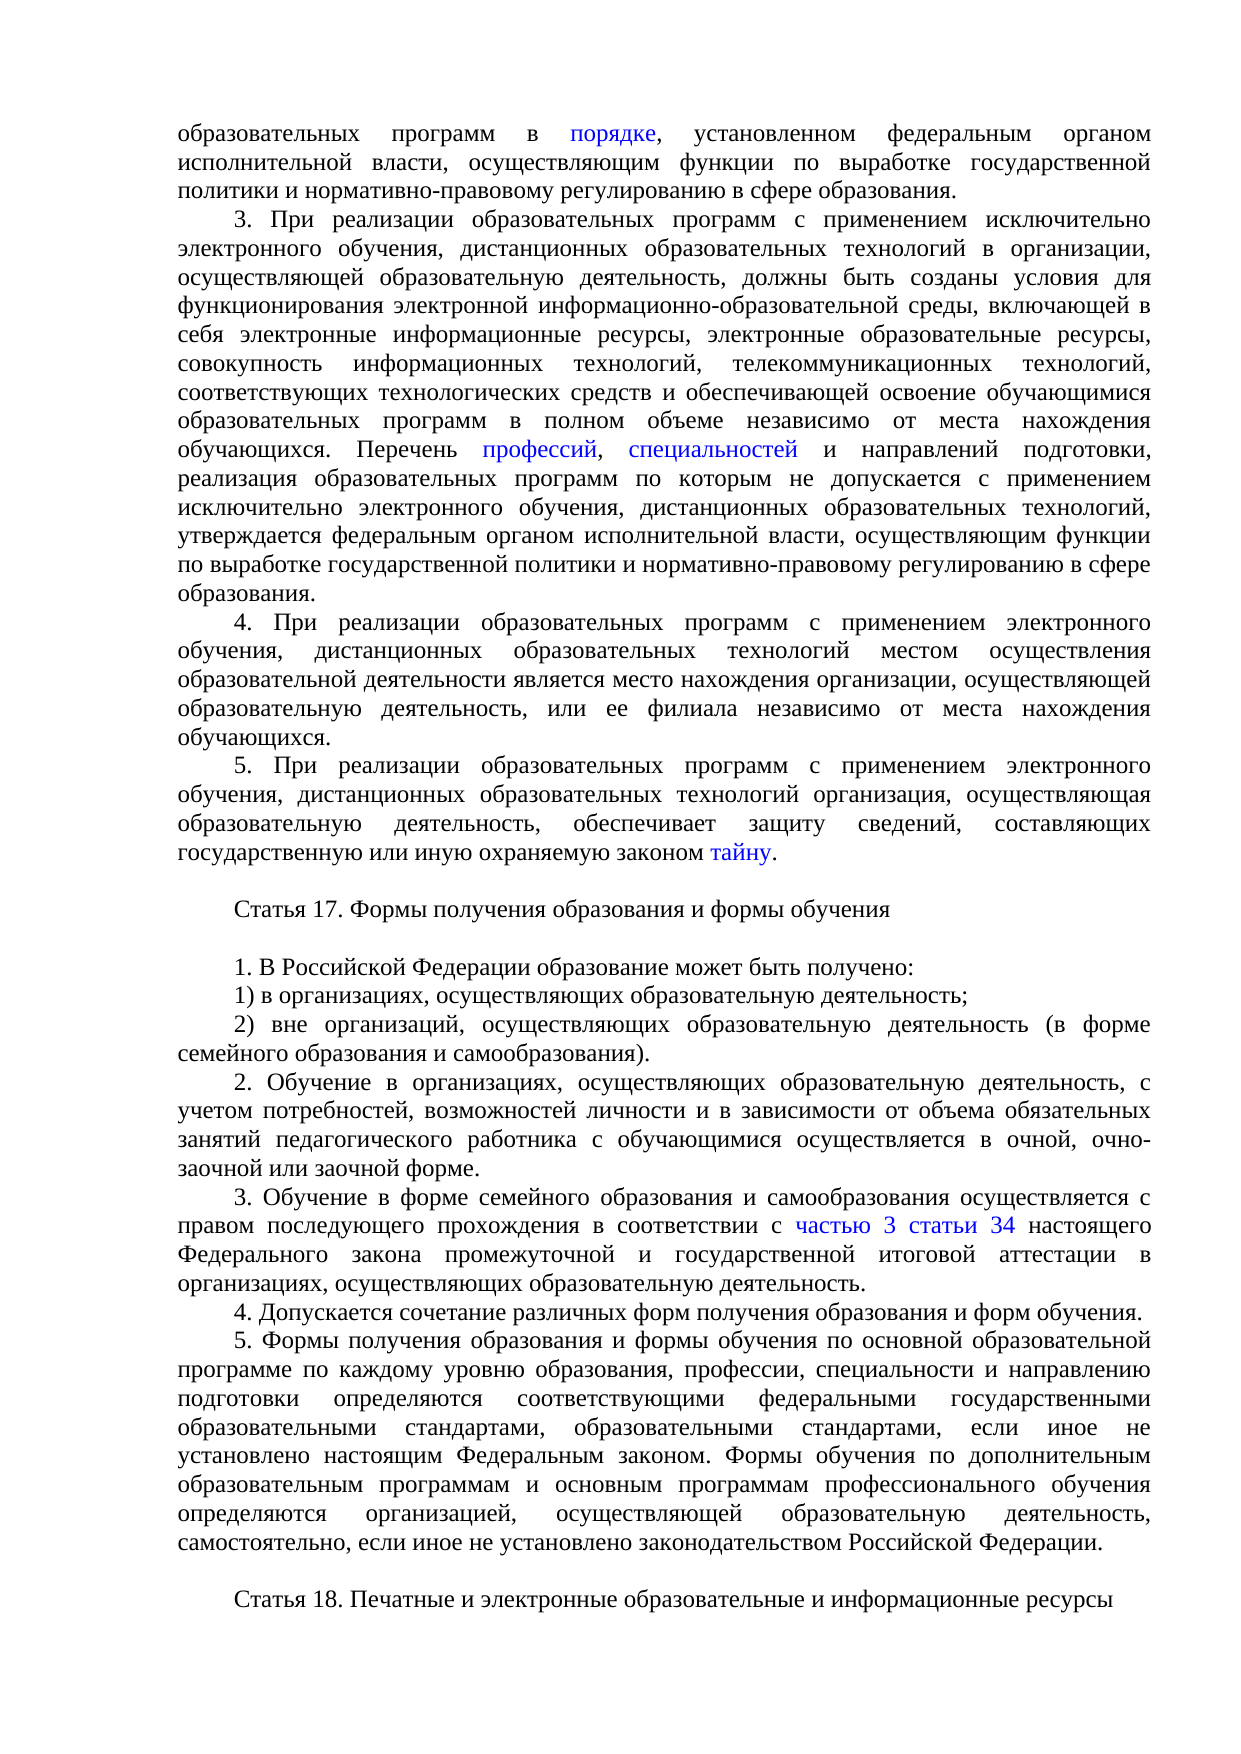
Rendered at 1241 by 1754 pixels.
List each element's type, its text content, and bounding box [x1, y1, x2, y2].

text 1. В Российской Федерации образование может быть получено: [177, 952, 1152, 981]
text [177, 118, 1152, 204]
text 2) вне организаций, осуществляющих образовательную деятельность (в форме семейного образования и самообразования). [177, 1009, 1152, 1067]
text 2. Обучение в организациях, осуществляющих образовательную деятельность, с учетом потребностей, возможностей личности и в зависимости от объема обязательных занятий педагогического работника с обучающимися осуществляется в очной, очно-заочной или заочной форме. [177, 1067, 1152, 1182]
text 3. При реализации образовательных программ с применением исключительно электронного обучения, дистанционных образовательных технологий в организации, осуществляющей образовательную деятельность, должны быть созданы условия для функционирования электронной информационно-образовательной среды, включающей в себя электронные информационные ресурсы, электронные образовательные ресурсы, совокупность информационных технологий, телекоммуникационных технологий, соответствующих технологических средств и обеспечивающей освоение обучающимися образовательных программ в полном объеме независимо от места нахождения обучающихся. Перечень профессий, специальностей и направлений подготовки, реализация образовательных программ по которым не допускается с применением исключительно электронного обучения, дистанционных образовательных технологий, утверждается федеральным органом исполнительной власти, осуществляющим функции по выработке государственной политики и нормативно-правовому регулированию в сфере образования. [177, 204, 1152, 607]
text 4. Допускается сочетание различных форм получения образования и форм обучения. [177, 1297, 1152, 1326]
text 5. Формы получения образования и формы обучения по основной образовательной программе по каждому уровню образования, профессии, специальности и направлению подготовки определяются соответствующими федеральными государственными образовательными стандартами, образовательными стандартами, если иное не установлено настоящим Федеральным законом. Формы обучения по дополнительным образовательным программам и основным программам профессионального обучения определяются организацией, осуществляющей образовательную деятельность, самостоятельно, если иное не установлено законодательством Российской Федерации. [177, 1326, 1152, 1556]
text 5. При реализации образовательных программ с применением электронного обучения, дистанционных образовательных технологий организация, осуществляющая образовательную деятельность, обеспечивает защиту сведений, составляющих государственную или иную охраняемую законом тайну. [177, 751, 1152, 866]
text 1) в организациях, осуществляющих образовательную деятельность; [177, 981, 1152, 1009]
text Статья 18. Печатные и электронные образовательные и информационные ресурсы [177, 1584, 1152, 1613]
text Статья 17. Формы получения образования и формы обучения [177, 894, 1152, 923]
text 3. Обучение в форме семейного образования и самообразования осуществляется с правом последующего прохождения в соответствии с частью 3 статьи 34 настоящего Федерального закона промежуточной и государственной итоговой аттестации в организациях, осуществляющих образовательную деятельность. [177, 1182, 1152, 1297]
text 4. При реализации образовательных программ с применением электронного обучения, дистанционных образовательных технологий местом осуществления образовательной деятельности является место нахождения организации, осуществляющей образовательную деятельность, или ее филиала независимо от места нахождения обучающихся. [177, 607, 1152, 751]
